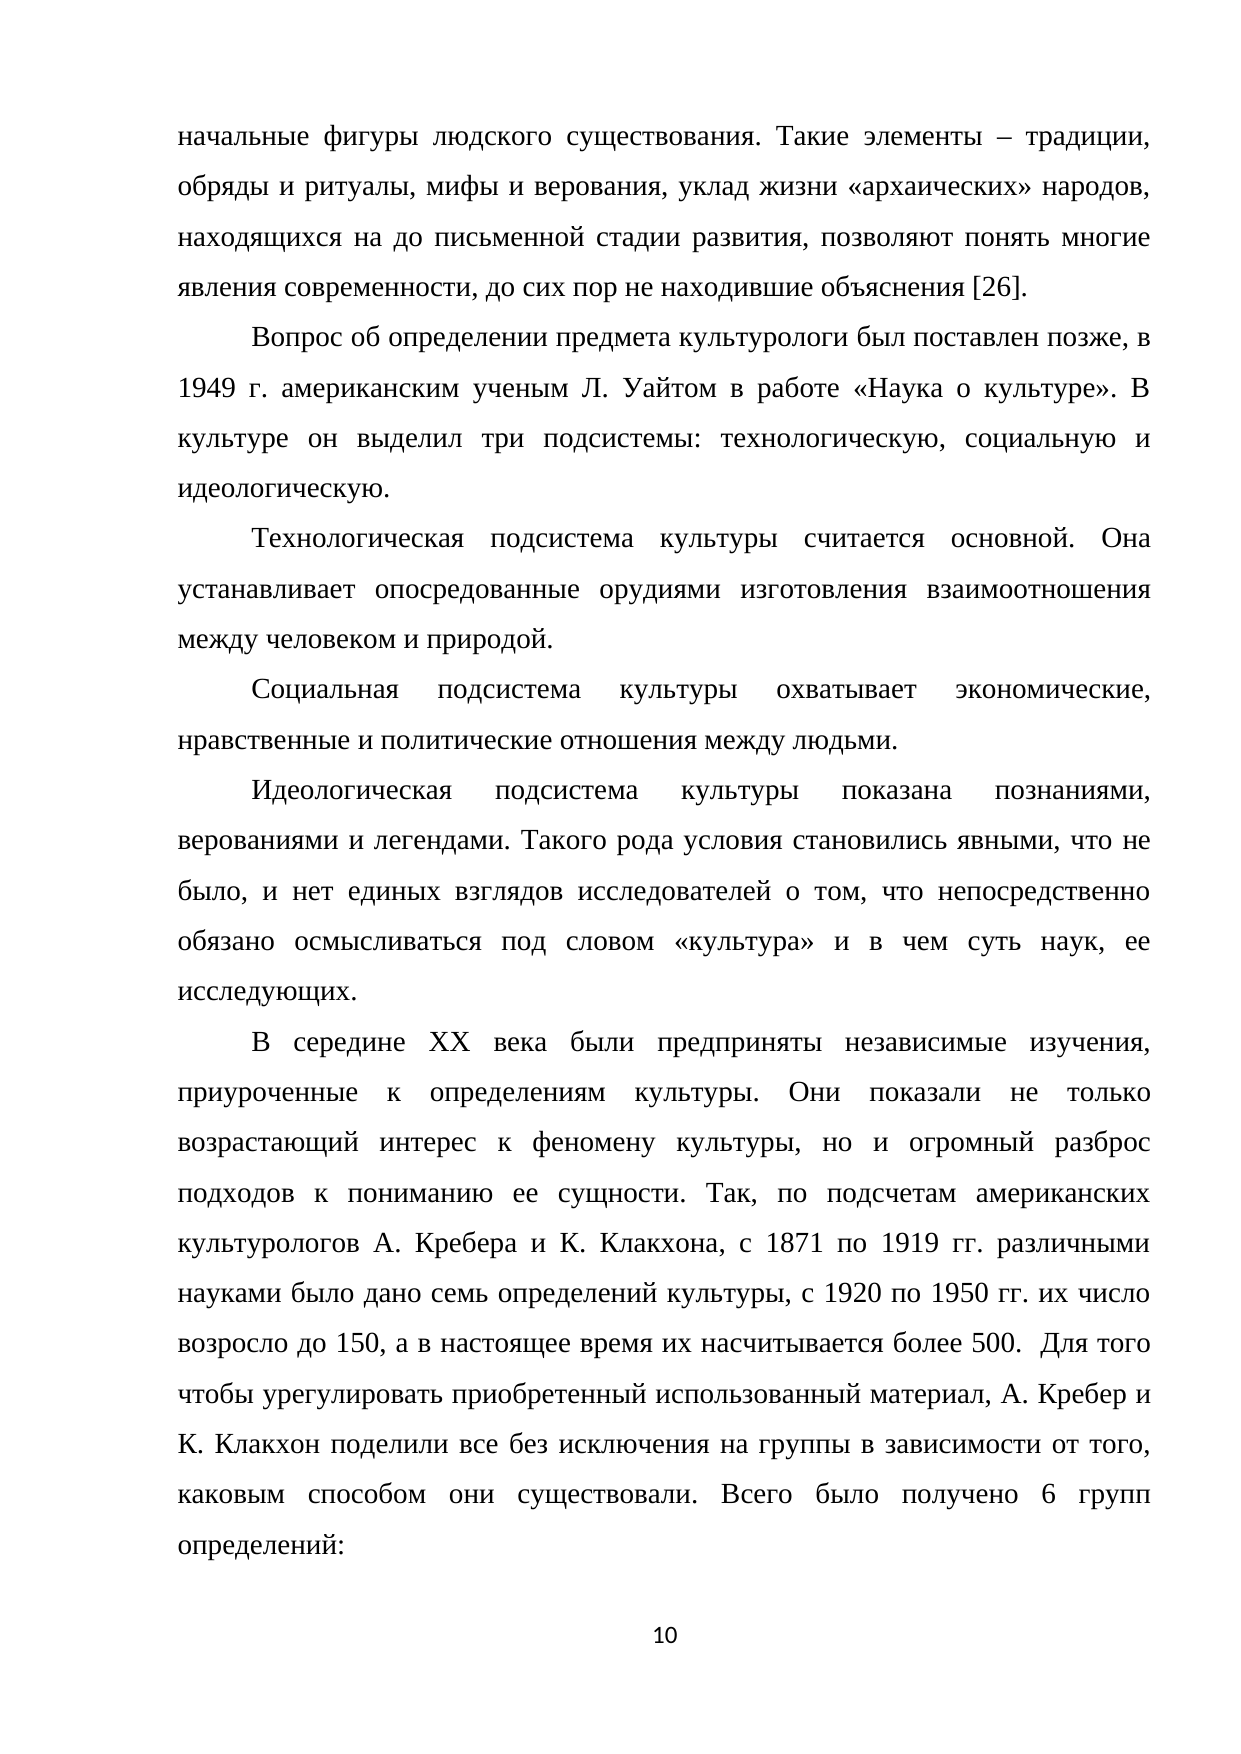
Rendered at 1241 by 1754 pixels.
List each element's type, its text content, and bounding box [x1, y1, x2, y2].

text Технологическая подсистема культуры считается основной. Она устанавливает опосредованные орудиями изготовления взаимоотношения между человеком и природой. [177, 521, 1152, 655]
text В середине XX века были предприняты независимые изучения, приуроченные к определениям культуры. Они показали не только возрастающий интерес к феномену культуры, но и огромный разброс подходов к пониманию ее сущности. Так, по подсчетам американских культурологов А. Кребера и К. Клакхона, с 1871 по 1919 гг. различными науками было дано семь определений культуры, с 1920 по 1950 гг. их число возросло до 150, а в настоящее время их насчитывается более 500. Для того чтобы урегулировать приобретенный использованный материал, А. Кребер и К. Клакхон поделили все без исключения на группы в зависимости от того, каковым способом они существовали. Всего было получено 6 групп определений: [177, 1024, 1152, 1560]
text Социальная подсистема культуры охватывает экономические, нравственные и политические отношения между людьми. [177, 672, 1152, 755]
text Вопрос об определении предмета культурологи был поставлен позже, в 1949 г. американским ученым Л. Уайтом в работе «Наука о культуре». В культуре он выделил три подсистемы: технологическую, социальную и идеологическую. [177, 319, 1152, 504]
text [177, 118, 1152, 303]
text Идеологическая подсистема культуры показана познаниями, верованиями и легендами. Такого рода условия становились явными, что не было, и нет единых взглядов исследователей о том, что непосредственно обязано осмысливаться под словом «культура» и в чем суть наук, ее исследующих. [177, 772, 1152, 1007]
